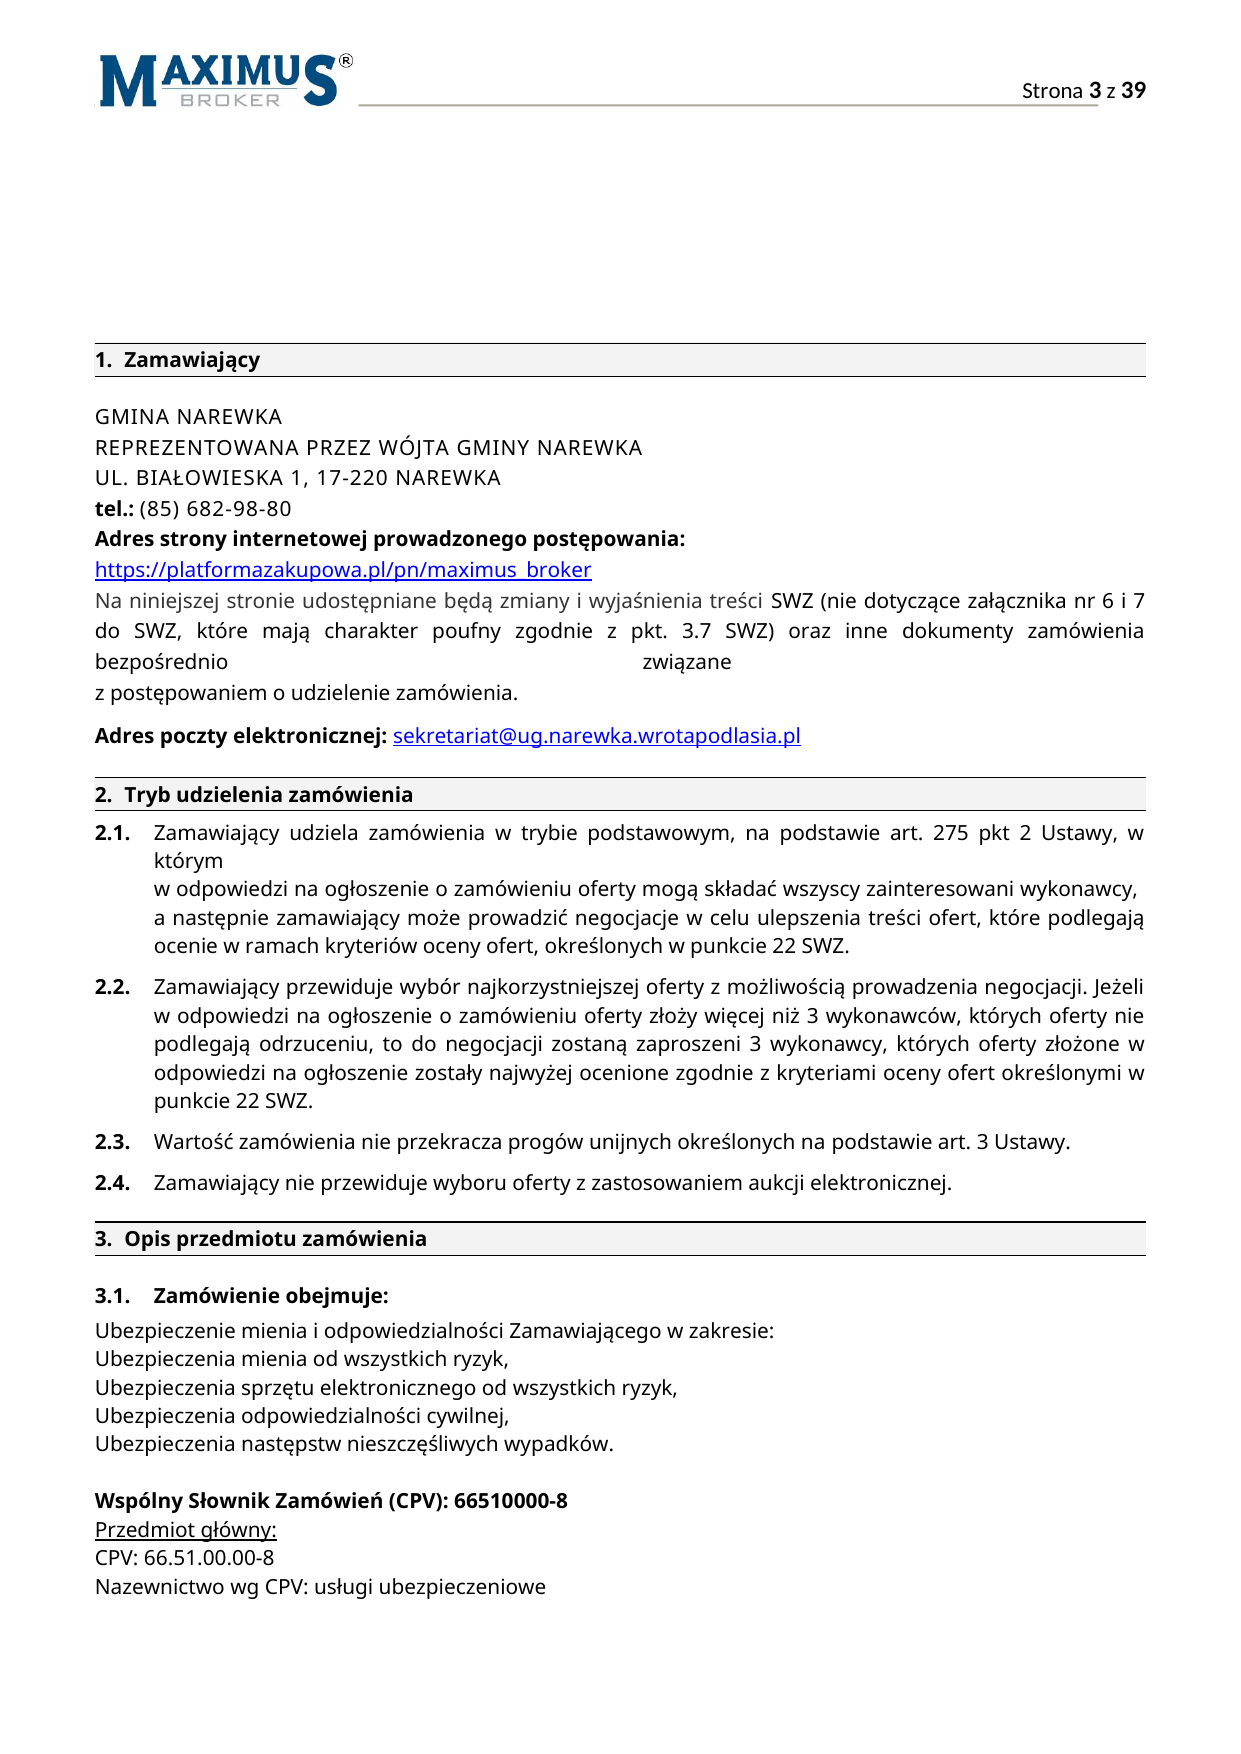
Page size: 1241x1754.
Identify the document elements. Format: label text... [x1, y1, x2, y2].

text Wspólny Słownik Zamówień (CPV): 66510000-8 [94, 1486, 1146, 1515]
text tel.: (85) 682-98-80 [94, 494, 1146, 522]
subtitle Tryb udzielenia zamówienia [94, 778, 1146, 811]
text Reprezentowana przez Wójta Gminy Narewka [94, 433, 1146, 461]
text Adres strony internetowej prowadzonego postępowania: [94, 524, 1146, 553]
subtitle Opis przedmiotu zamówienia [94, 1222, 1146, 1256]
text Adres poczty elektronicznej: sekretariat@ug.narewka.wrotapodlasia.pl [94, 721, 1146, 749]
subtitle Zamawiający [94, 344, 1146, 377]
text Przedmiot główny: [94, 1515, 1146, 1543]
text https://platformazakupowa.pl/pn/maximus_broker [94, 555, 1146, 584]
text Ubezpieczenia mienia od wszystkich ryzyk, [94, 1344, 1146, 1373]
list Zamawiający nie przewiduje wyboru oferty z zastosowaniem aukcji elektronicznej. [94, 1168, 1146, 1196]
list Wartość zamówienia nie przekracza progów unijnych określonych na podstawie art. 3 Ustawy. [94, 1127, 1146, 1156]
text Ubezpieczenia odpowiedzialności cywilnej, [94, 1401, 1146, 1429]
text ul. Białowieska 1, 17-220 Narewka [94, 463, 1146, 492]
title Zamówienie obejmuje: [94, 1281, 1146, 1309]
picture [94, 50, 359, 111]
list Zamawiający udziela zamówienia w trybie podstawowym, na podstawie art. 275 pkt 2 Ustawy, w którym w odpowiedzi na ogłoszenie o zamówieniu oferty mogą składać wszyscy zainteresowani wykonawcy, a następnie zamawiający może prowadzić negocjacje w celu ulepszenia treści ofert, które podlegają ocenie w ramach kryteriów oceny ofert, określonych w punkcie 22 SWZ. [94, 818, 1146, 960]
text Ubezpieczenia sprzętu elektronicznego od wszystkich ryzyk, [94, 1373, 1146, 1401]
list Zamawiający przewiduje wybór najkorzystniejszej oferty z możliwością prowadzenia negocjacji. Jeżeli w odpowiedzi na ogłoszenie o zamówieniu oferty złoży więcej niż 3 wykonawców, których oferty nie podlegają odrzuceniu, to do negocjacji zostaną zaproszeni 3 wykonawcy, których oferty złożone w odpowiedzi na ogłoszenie zostały najwyżej ocenione zgodnie z kryteriami oceny ofert określonymi w punkcie 22 SWZ. [94, 972, 1146, 1114]
text CPV: 66.51.00.00-8 [94, 1543, 1146, 1572]
text Gmina Narewka [94, 402, 1146, 431]
text Ubezpieczenia następstw nieszczęśliwych wypadków. [94, 1429, 1146, 1458]
text Nazewnictwo wg CPV: usługi ubezpieczeniowe [94, 1572, 1146, 1600]
subtitle Ubezpieczenie mienia i odpowiedzialności Zamawiającego w zakresie: [94, 1316, 1146, 1344]
text Na niniejszej stronie udostępniane będą zmiany i wyjaśnienia treści SWZ (nie dotyczące załącznika nr 6 i 7 do SWZ, które mają charakter poufny zgodnie z pkt. 3.7 SWZ) oraz inne dokumenty zamówienia bezpośrednio związane z postępowaniem o udzielenie zamówienia. [94, 586, 1146, 706]
